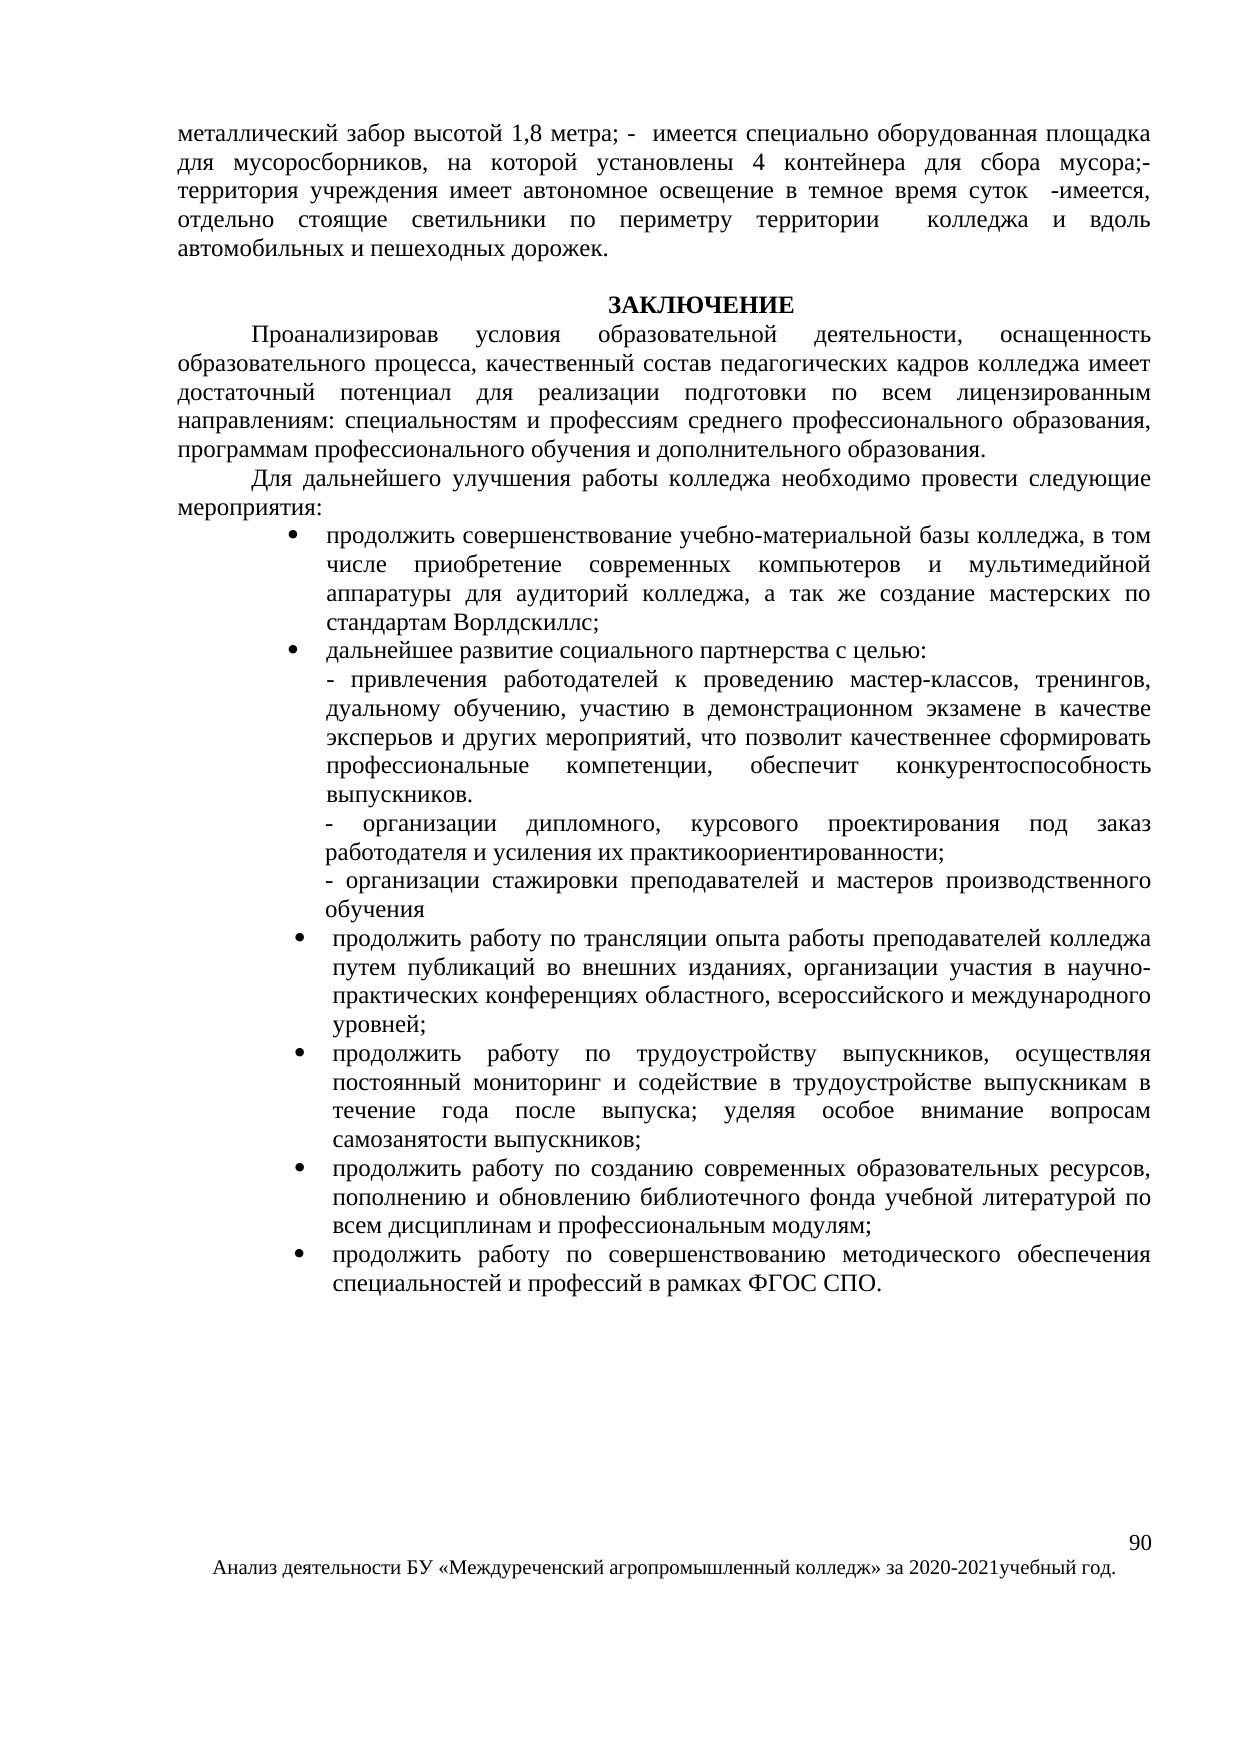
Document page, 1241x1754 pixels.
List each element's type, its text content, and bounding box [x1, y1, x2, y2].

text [177, 118, 1152, 262]
list продолжить работу по созданию современных образовательных ресурсов, пополнению и обновлению библиотечного фонда учебной литературой по всем дисциплинам и профессиональным модулям; [295, 1153, 1152, 1239]
text - организации дипломного, курсового проектирования под заказ работодателя и усиления их практикоориентированности; [325, 808, 1152, 866]
text - организации стажировки преподавателей и мастеров производственного обучения [325, 866, 1152, 923]
text ЗАКЛЮЧЕНИЕ [177, 291, 1152, 319]
list продолжить работу по трудоустройству выпускников, осуществляя постоянный мониторинг и содействие в трудоустройстве выпускникам в течение года после выпуска; уделяя особое внимание вопросам самозанятости выпускников; [295, 1038, 1152, 1153]
list продолжить работу по трансляции опыта работы преподавателей колледжа путем публикаций во внешних изданиях, организации участия в научно-практических конференциях областного, всероссийского и международного уровней; [295, 923, 1152, 1038]
list продолжить совершенствование учебно-материальной базы колледжа, в том числе приобретение современных компьютеров и мультимедийной аппаратуры для аудиторий колледжа, а так же создание мастерских по стандартам Ворлдскиллс; [288, 521, 1152, 636]
text Для дальнейшего улучшения работы колледжа необходимо провести следующие мероприятия: [177, 463, 1152, 521]
text Проанализировав условия образовательной деятельности, оснащенность образовательного процесса, качественный состав педагогических кадров колледжа имеет достаточный потенциал для реализации подготовки по всем лицензированным направлениям: специальностям и профессиям среднего профессионального образования, программам профессионального обучения и дополнительного образования. [177, 319, 1152, 463]
list дальнейшее развитие социального партнерства с целью: [288, 636, 1152, 664]
list продолжить работу по совершенствованию методического обеспечения специальностей и профессий в рамках ФГОС СПО. [295, 1239, 1152, 1297]
list - привлечения работодателей к проведению мастер-классов, тренингов, дуальному обучению, участию в демонстрационном экзамене в качестве эксперьов и других мероприятий, что позволит качественнее сформировать профессиональные компетенции, обеспечит конкурентоспособность выпускников. [326, 664, 1152, 808]
